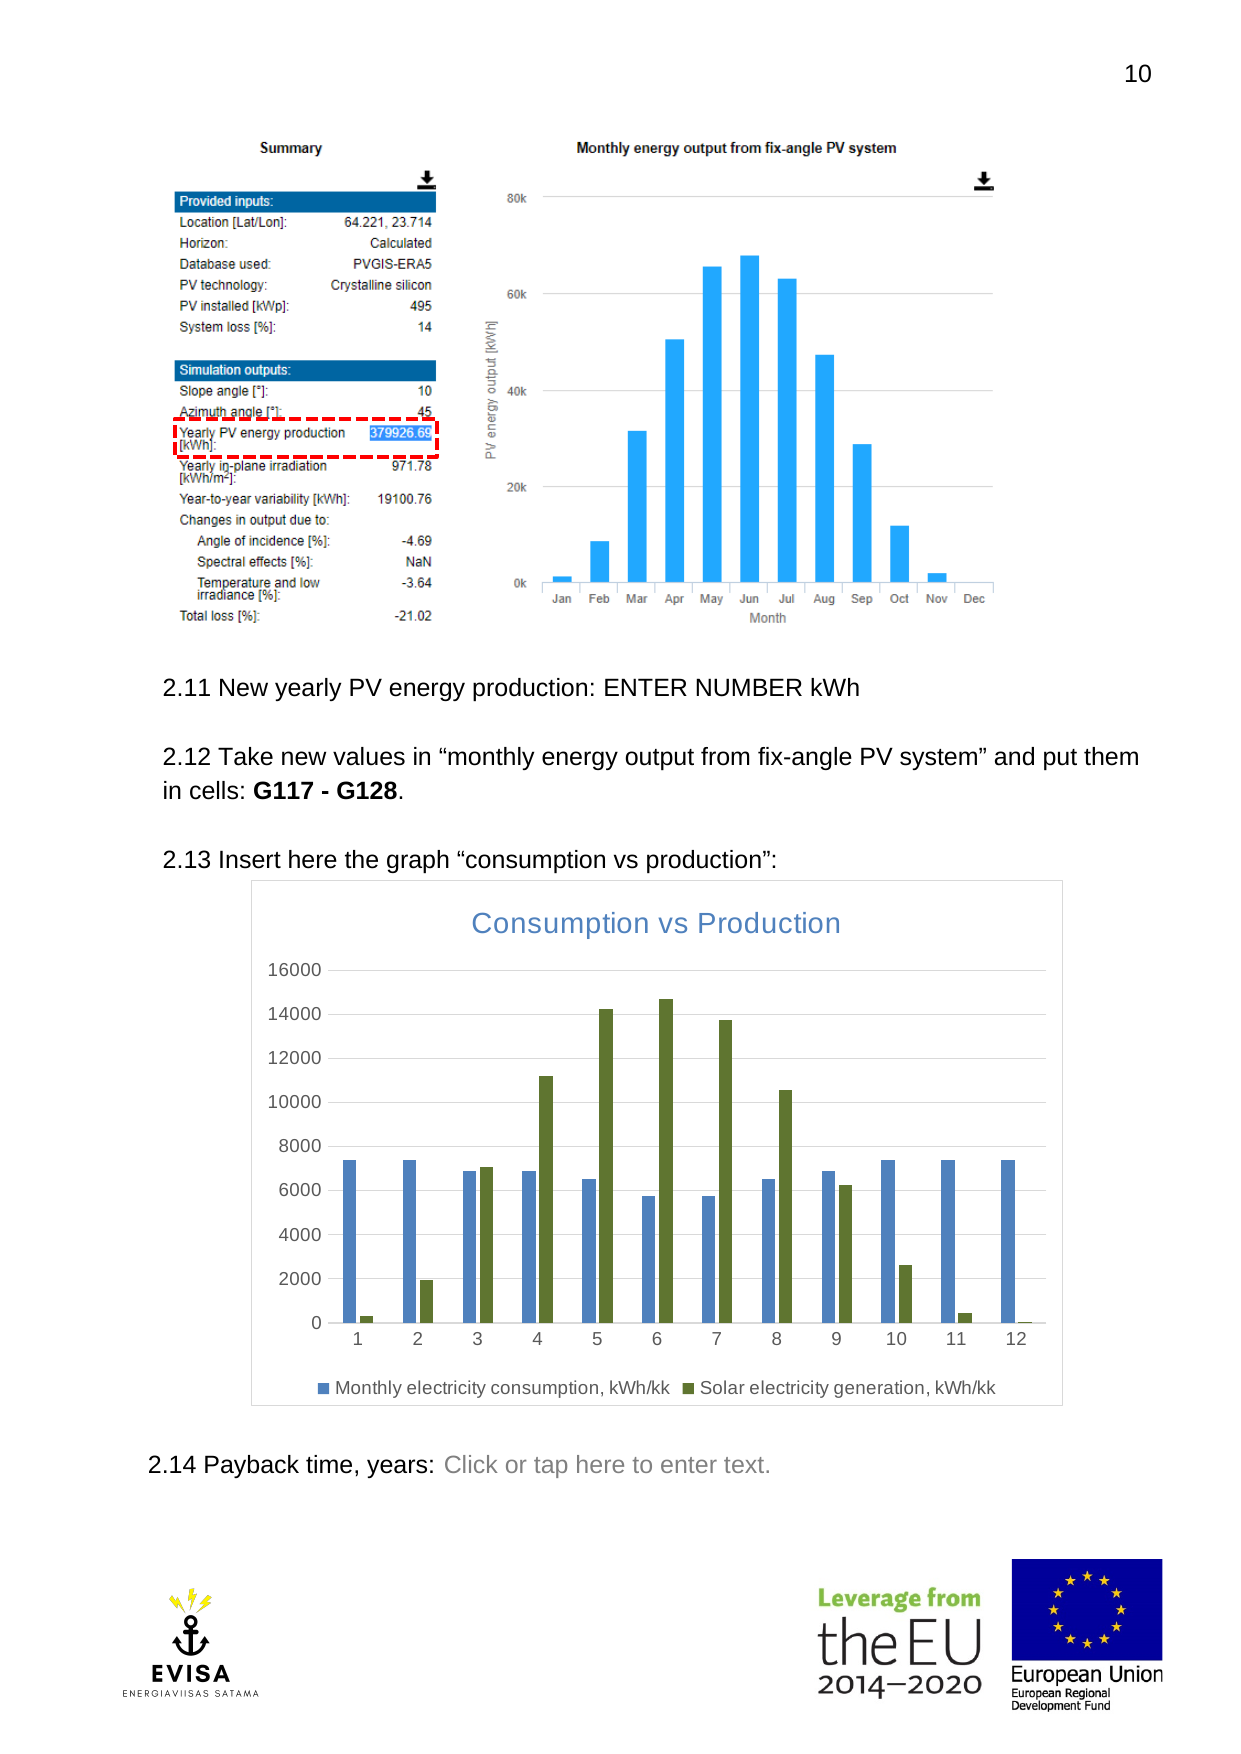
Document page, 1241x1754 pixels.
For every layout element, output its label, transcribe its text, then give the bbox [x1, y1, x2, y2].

picture [1011, 1559, 1163, 1726]
picture [797, 1567, 1005, 1714]
text 2.11 New yearly PV energy production: kWh [162, 673, 1152, 701]
text 2.12 Take new values in “monthly energy output from fix-angle PV system” and put them in cells: G117 - G128. [162, 742, 1152, 805]
picture [118, 1581, 267, 1709]
text 2.13 Insert here the graph “consumption vs production”: [162, 845, 1152, 874]
text 2.14 Payback time, years: [148, 1447, 1152, 1480]
picture [162, 135, 1009, 633]
